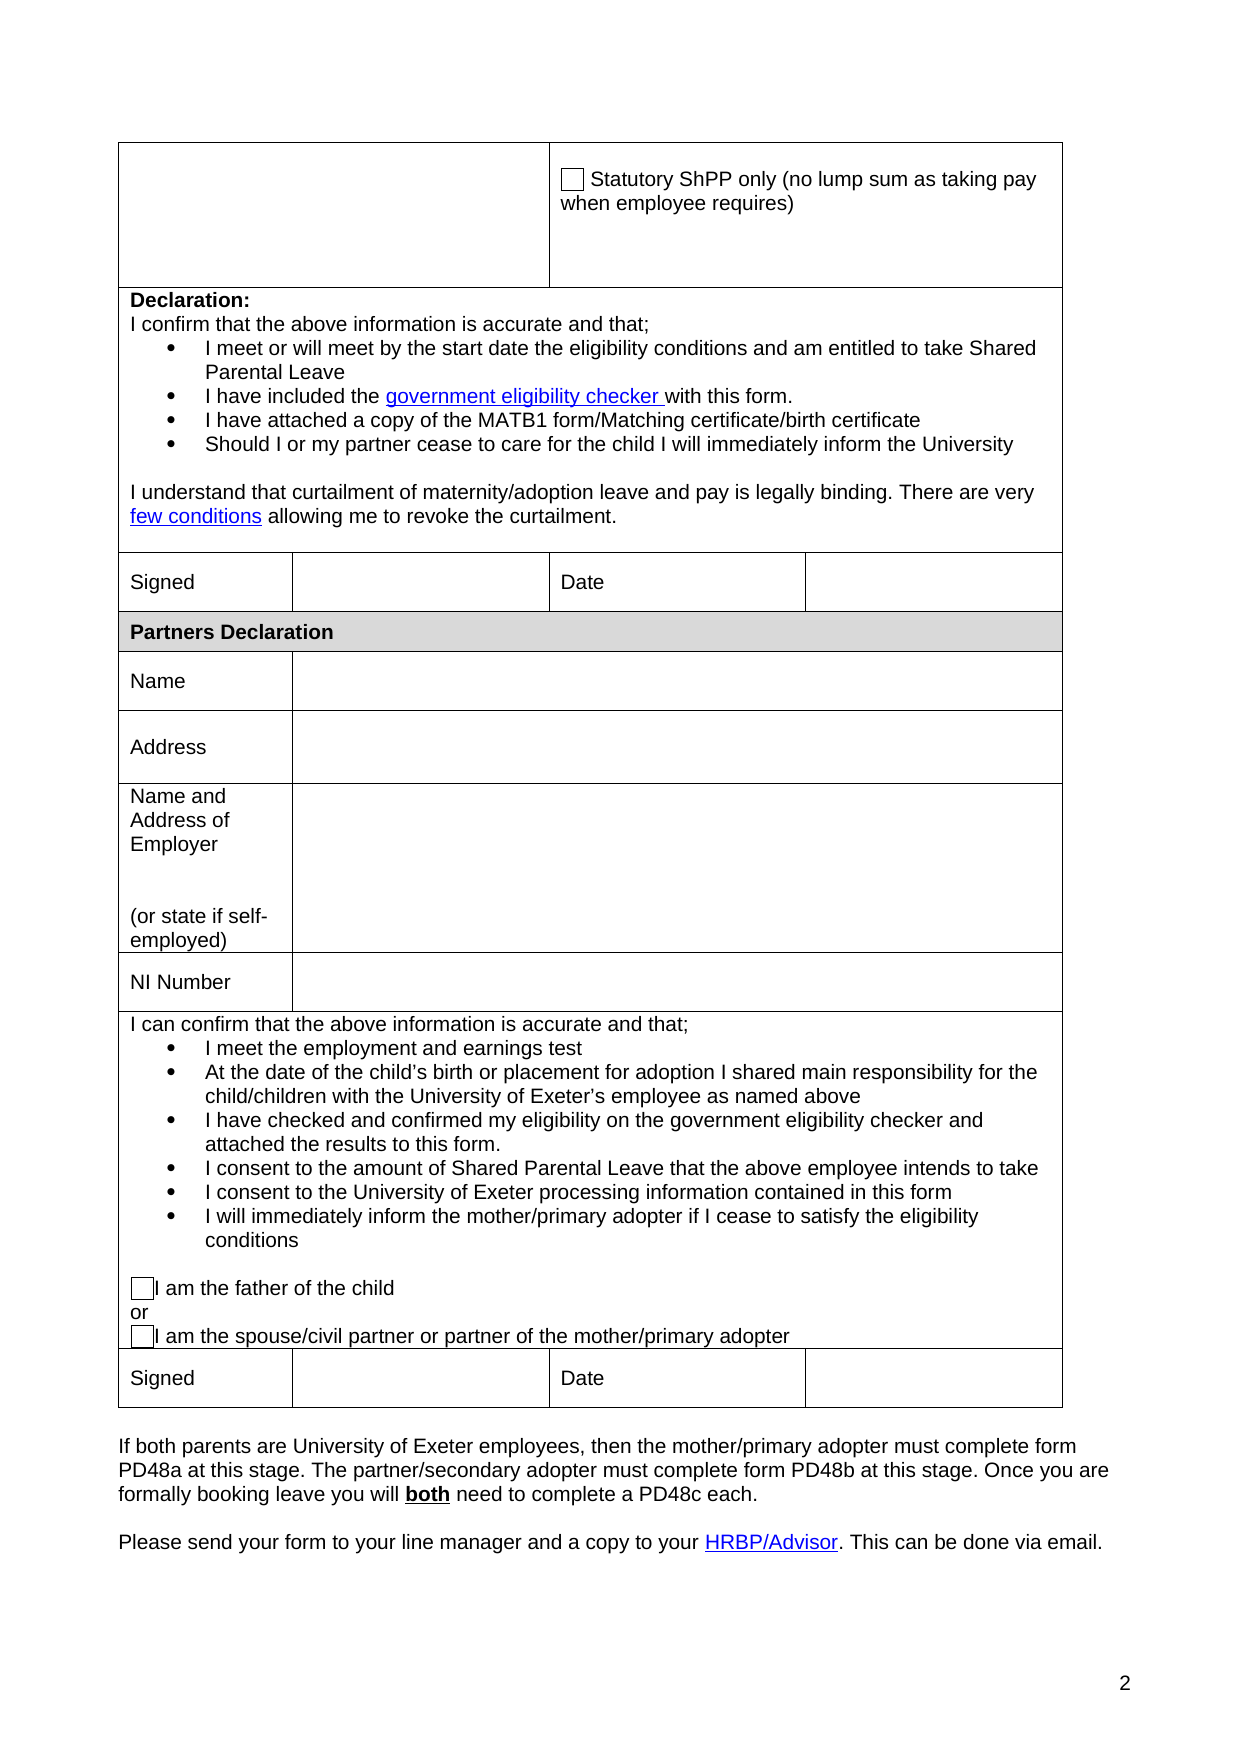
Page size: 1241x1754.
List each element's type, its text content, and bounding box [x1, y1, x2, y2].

table_cell Name [119, 652, 292, 710]
table_cell Declaration: I confirm that the above information is accurate and that; I meet or will meet by the start date the eligibility conditions and am entitled to take Shared Parental Leave I have included the government eligibility checker with this form. I have attached a copy of the MATB1 form/Matching certificate/birth certificate Should I or my partner cease to care for the child I will immediately inform the University I understand that curtailment of maternity/adoption leave and pay is legally binding. There are very few conditions allowing me to revoke the curtailment. [119, 288, 1062, 552]
table_cell [293, 784, 1062, 952]
table_cell Address [119, 711, 292, 783]
table_cell Date [550, 553, 805, 611]
table_cell [806, 1349, 1062, 1407]
table_cell [293, 553, 549, 611]
text If both parents are University of Exeter employees, then the mother/primary adopter must complete form PD48a at this stage. The partner/secondary adopter must complete form PD48b at this stage. Once you are formally booking leave you will both need to complete a PD48c each. [118, 1434, 1122, 1506]
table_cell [119, 143, 549, 287]
table_cell Signed [119, 553, 292, 611]
table_cell [293, 652, 1062, 710]
table_cell Signed [119, 1349, 292, 1407]
table_cell [293, 1349, 549, 1407]
text Please send your form to your line manager and a copy to your HRBP/Advisor. This can be done via email. [118, 1530, 1122, 1554]
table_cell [550, 143, 1062, 287]
table_cell Partners Declaration [119, 612, 1062, 651]
table_cell Date [550, 1349, 805, 1407]
table_cell [293, 953, 1062, 1011]
table_cell Name and Address of Employer (or state if self-employed) [119, 784, 292, 952]
table_cell I can confirm that the above information is accurate and that; I meet the employment and earnings test At the date of the child’s birth or placement for adoption I shared main responsibility for the child/children with the University of Exeter’s employee as named above I have checked and confirmed my eligibility on the government eligibility checker and attached the results to this form. I consent to the amount of Shared Parental Leave that the above employee intends to take I consent to the University of Exeter processing information contained in this form I will immediately inform the mother/primary adopter if I cease to satisfy the eligibility conditions I am the father of the child or I am the spouse/civil partner or partner of the mother/primary adopter [119, 1012, 1062, 1348]
table_cell [806, 553, 1062, 611]
table_cell NI Number [119, 953, 292, 1011]
table_cell [293, 711, 1062, 783]
